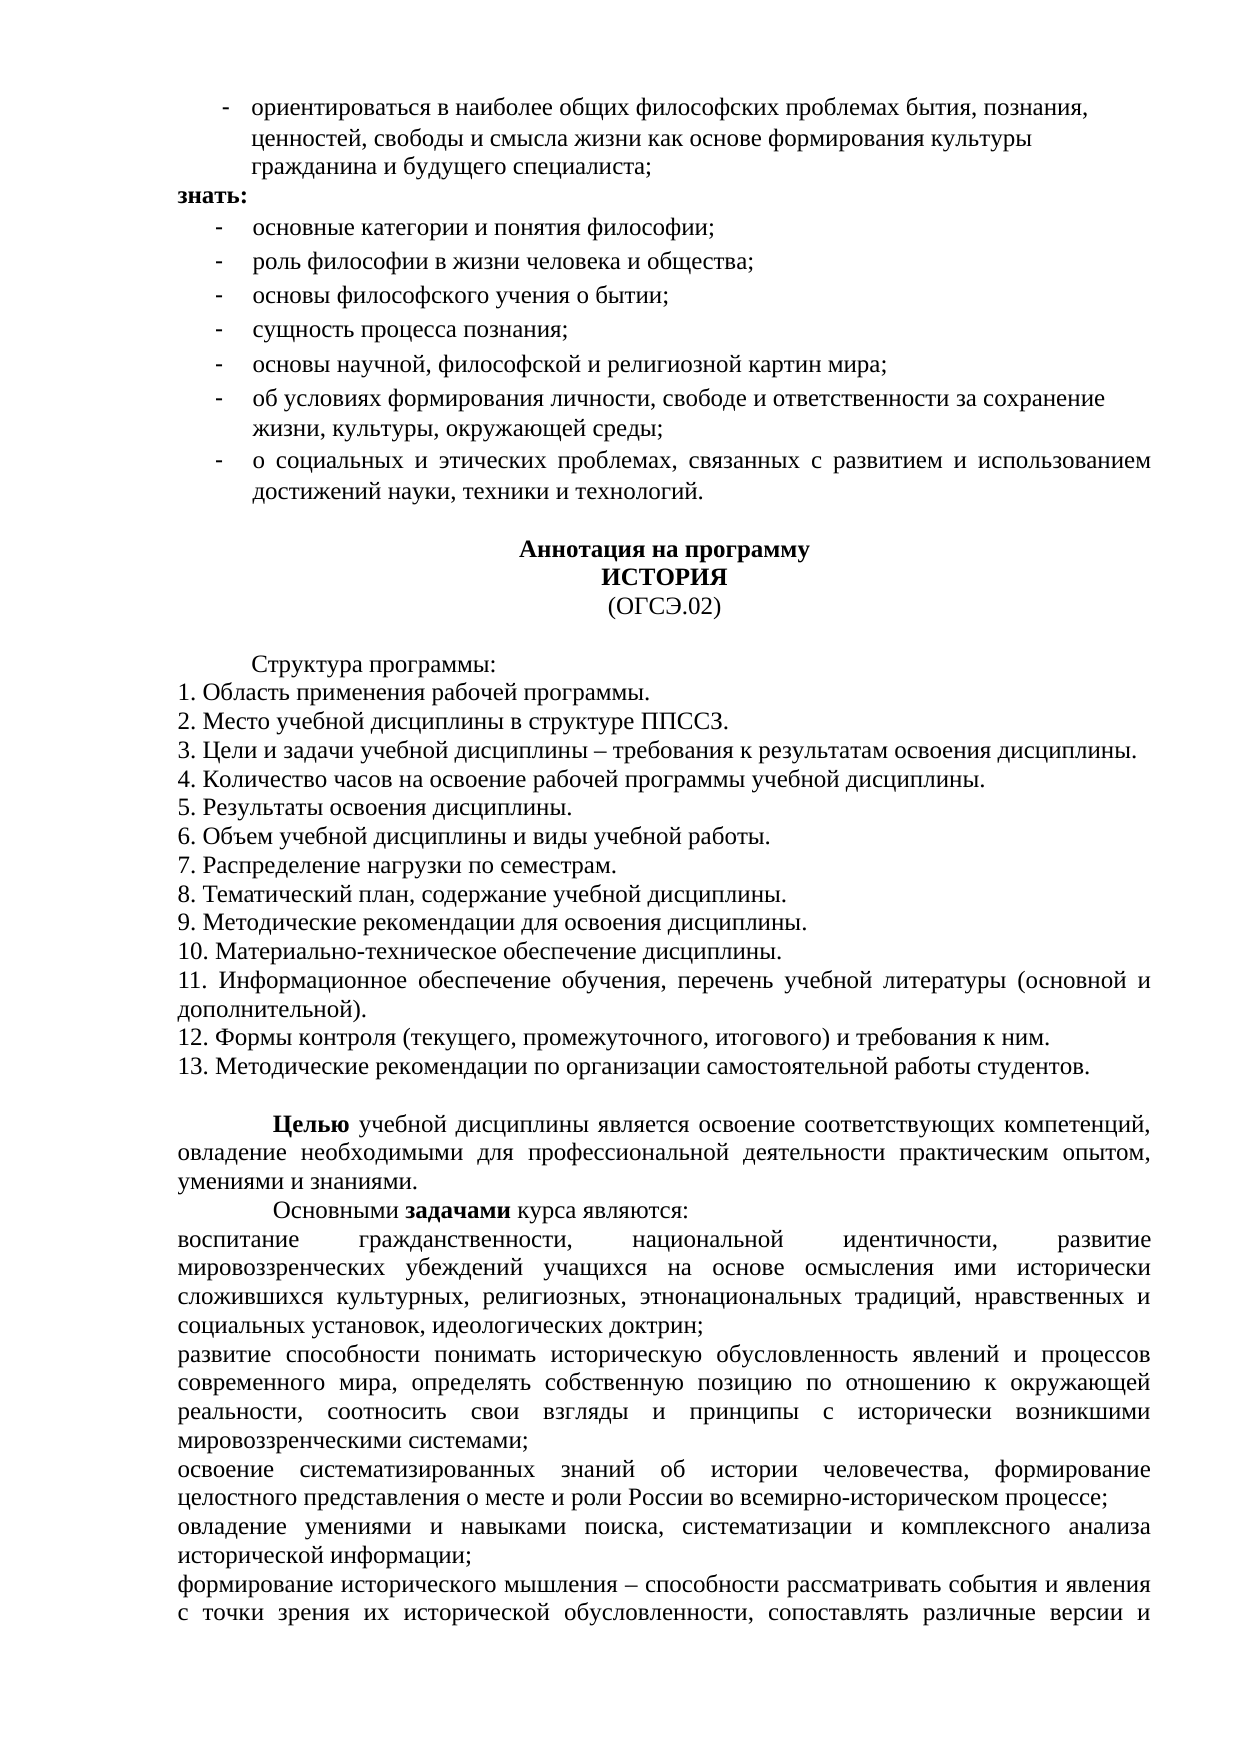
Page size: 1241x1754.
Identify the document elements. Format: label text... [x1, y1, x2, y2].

list основы научной, философской и религиозной картин мира; [215, 345, 1152, 379]
list основные категории и понятия философии; [215, 209, 1152, 243]
text 6. Объем учебной дисциплины и виды учебной работы. [177, 821, 1152, 850]
text 4. Количество часов на освоение рабочей программы учебной дисциплины. [177, 764, 1152, 792]
list основы философского учения о бытии; [215, 277, 1152, 311]
text развитие способности понимать историческую обусловленность явлений и процессов современного мира, определять собственную позицию по отношению к окружающей реальности, соотносить свои взгляды и принципы с исторически возникшими мировоззренческими системами; [177, 1339, 1152, 1454]
text освоение систематизированных знаний об истории человечества, формирование целостного представления о месте и роли России во всемирно-историческом процессе; [177, 1454, 1152, 1511]
text знать: [177, 180, 1152, 209]
text Аннотация на программу [177, 534, 1152, 562]
text 10. Материально-техническое обеспечение дисциплины. [177, 936, 1152, 965]
text (ОГСЭ.02) [177, 591, 1152, 620]
text 2. Место учебной дисциплины в структуре ППССЗ. [177, 706, 1152, 735]
text 1. Область применения рабочей программы. [177, 677, 1152, 706]
list роль философии в жизни человека и общества; [215, 243, 1152, 277]
text 12. Формы контроля (текущего, промежуточного, итогового) и требования к ним. [177, 1022, 1152, 1051]
subtitle 11. Информационное обеспечение обучения, перечень учебной литературы (основной и дополнительной). [177, 965, 1152, 1022]
subtitle 8. Тематический план, содержание учебной дисциплины. [177, 879, 1152, 907]
list об условиях формирования личности, свободе и ответственности за сохранение жизни, культуры, окружающей среды; [215, 379, 1152, 442]
list сущность процесса познания; [215, 311, 1152, 345]
text ИСТОРИЯ [177, 562, 1152, 591]
text овладение умениями и навыками поиска, систематизации и комплексного анализа исторической информации; [177, 1511, 1152, 1569]
text 9. Методические рекомендации для освоения дисциплины. [177, 907, 1152, 936]
list ориентироваться в наиболее общих философских проблемах бытия, познания, ценностей, свободы и смысла жизни как основе формирования культуры гражданина и будущего специалиста; [222, 89, 1152, 180]
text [177, 1569, 1152, 1626]
text Основными задачами курса являются: [177, 1195, 1152, 1224]
text Структура программы: [177, 649, 1152, 677]
text 5. Результаты освоения дисциплины. [177, 792, 1152, 821]
text 7. Распределение нагрузки по семестрам. [177, 850, 1152, 879]
text 3. Цели и задачи учебной дисциплины – требования к результатам освоения дисциплины. [177, 735, 1152, 764]
list о социальных и этических проблемах, связанных с развитием и использованием достижений науки, техники и технологий. [215, 442, 1152, 505]
text воспитание гражданственности, национальной идентичности, развитие мировоззренческих убеждений учащихся на основе осмысления ими исторически сложившихся культурных, религиозных, этнонациональных традиций, нравственных и социальных установок, идеологических доктрин; [177, 1224, 1152, 1339]
text Целью учебной дисциплины является освоение соответствующих компетенций, овладение необходимыми для профессиональной деятельности практическим опытом, умениями и знаниями. [177, 1109, 1152, 1195]
text 13. Методические рекомендации по организации самостоятельной работы студентов. [177, 1051, 1152, 1080]
